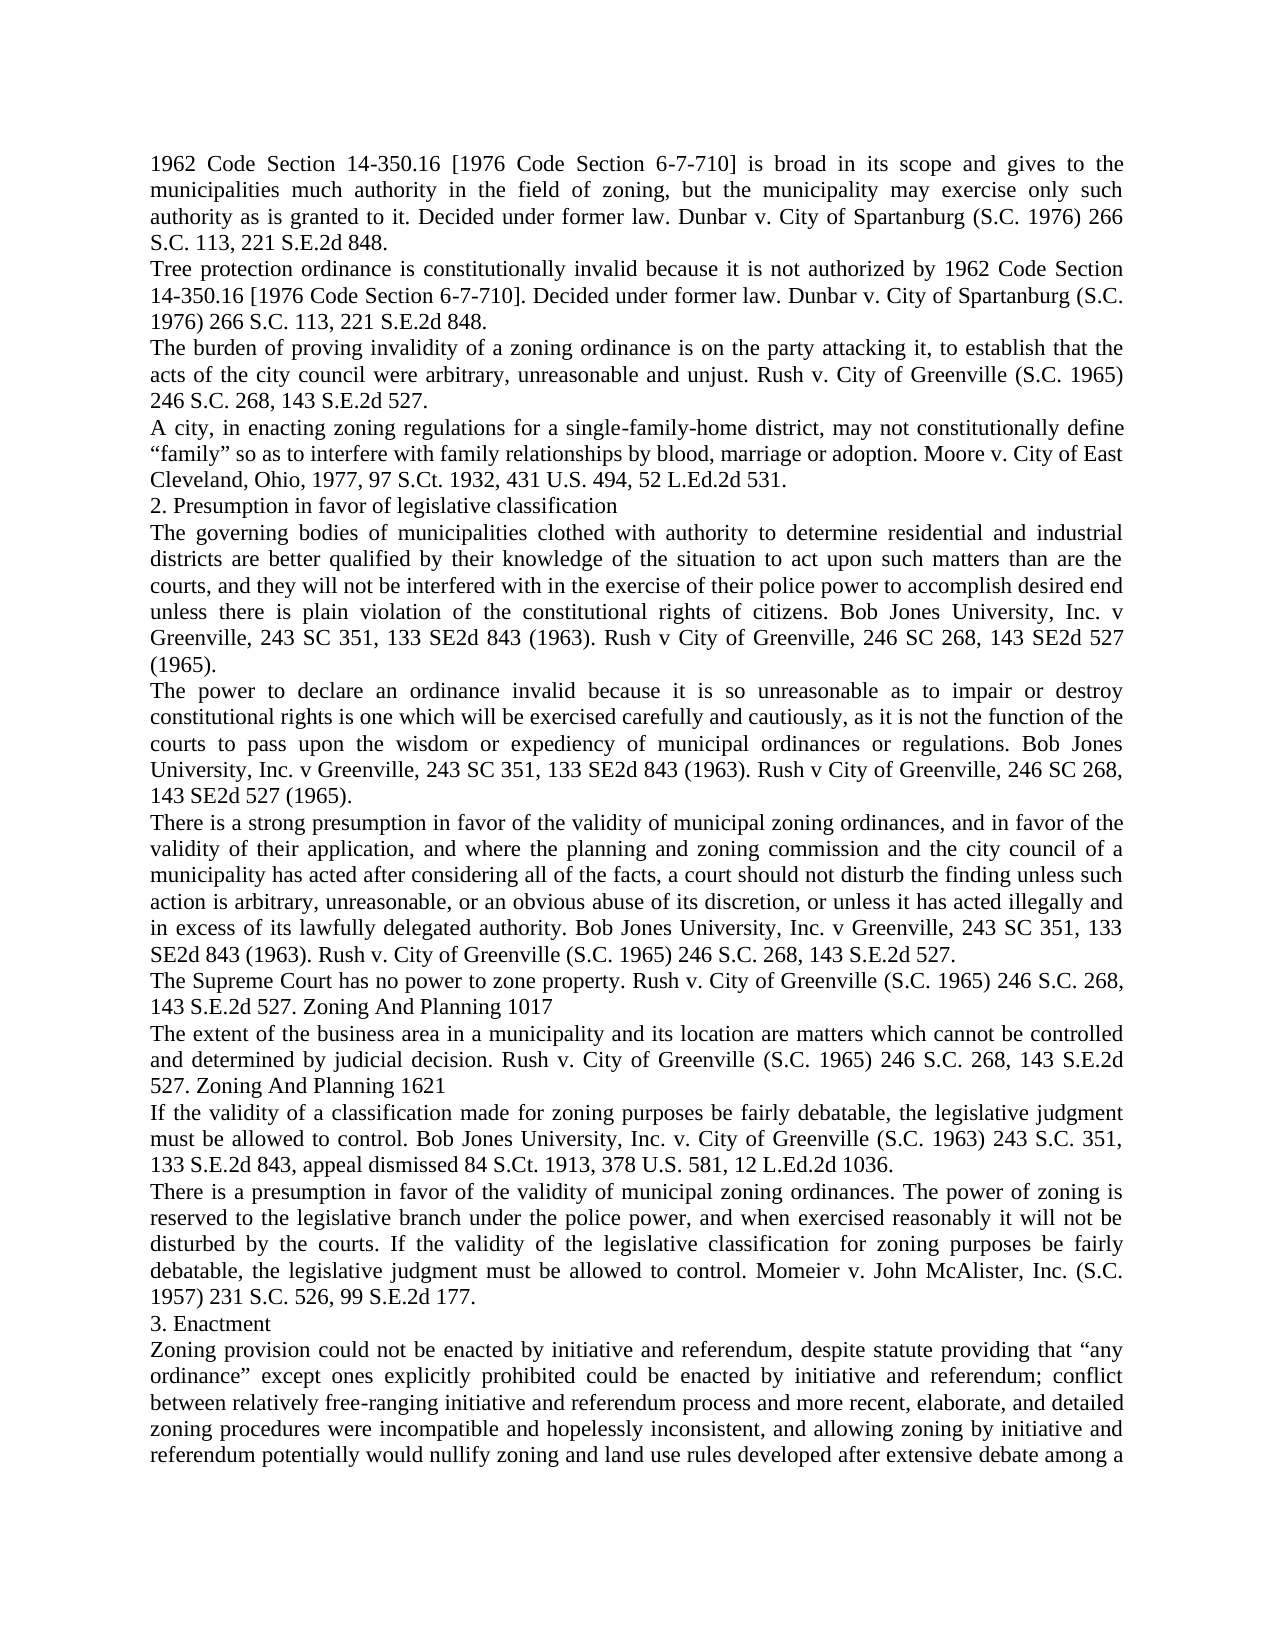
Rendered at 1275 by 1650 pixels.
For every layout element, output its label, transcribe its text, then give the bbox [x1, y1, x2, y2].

text The power to declare an ordinance invalid because it is so unreasonable as to impair or destroy constitutional rights is one which will be exercised carefully and cautiously, as it is not the function of the courts to pass upon the wisdom or expediency of municipal ordinances or regulations. Bob Jones University, Inc. v Greenville, 243 SC 351, 133 SE2d 843 (1963). Rush v City of Greenville, 246 SC 268, 143 SE2d 527 (1965). [150, 677, 1125, 809]
text There is a presumption in favor of the validity of municipal zoning ordinances. The power of zoning is reserved to the legislative branch under the police power, and when exercised reasonably it will not be disturbed by the courts. If the validity of the legislative classification for zoning purposes be fairly debatable, the legislative judgment must be allowed to control. Momeier v. John McAlister, Inc. (S.C. 1957) 231 S.C. 526, 99 S.E.2d 177. [150, 1178, 1125, 1309]
text 2. Presumption in favor of legislative classification [150, 493, 1125, 519]
text A city, in enacting zoning regulations for a single-family-home district, may not constitutionally define “family” so as to interfere with family relationships by blood, marriage or adoption. Moore v. City of East Cleveland, Ohio, 1977, 97 S.Ct. 1932, 431 U.S. 494, 52 L.Ed.2d 531. [150, 413, 1125, 493]
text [150, 1336, 1125, 1468]
text 1962 Code Section 14-350.16 [1976 Code Section 6-7-710] is broad in its scope and gives to the municipalities much authority in the field of zoning, but the municipality may exercise only such authority as is granted to it. Decided under former law. Dunbar v. City of Spartanburg (S.C. 1976) 266 S.C. 113, 221 S.E.2d 848. [150, 150, 1125, 255]
text Tree protection ordinance is constitutionally invalid because it is not authorized by 1962 Code Section 14-350.16 [1976 Code Section 6-7-710]. Decided under former law. Dunbar v. City of Spartanburg (S.C. 1976) 266 S.C. 113, 221 S.E.2d 848. [150, 255, 1125, 334]
text The burden of proving invalidity of a zoning ordinance is on the party attacking it, to establish that the acts of the city council were arbitrary, unreasonable and unjust. Rush v. City of Greenville (S.C. 1965) 246 S.C. 268, 143 S.E.2d 527. [150, 334, 1125, 413]
text The Supreme Court has no power to zone property. Rush v. City of Greenville (S.C. 1965) 246 S.C. 268, 143 S.E.2d 527. Zoning And Planning 1017 [150, 967, 1125, 1020]
text The extent of the business area in a municipality and its location are matters which cannot be controlled and determined by judicial decision. Rush v. City of Greenville (S.C. 1965) 246 S.C. 268, 143 S.E.2d 527. Zoning And Planning 1621 [150, 1020, 1125, 1099]
text 3. Enactment [150, 1309, 1125, 1336]
text The governing bodies of municipalities clothed with authority to determine residential and industrial districts are better qualified by their knowledge of the situation to act upon such matters than are the courts, and they will not be interfered with in the exercise of their police power to accomplish desired end unless there is plain violation of the constitutional rights of citizens. Bob Jones University, Inc. v Greenville, 243 SC 351, 133 SE2d 843 (1963). Rush v City of Greenville, 246 SC 268, 143 SE2d 527 (1965). [150, 519, 1125, 677]
text If the validity of a classification made for zoning purposes be fairly debatable, the legislative judgment must be allowed to control. Bob Jones University, Inc. v. City of Greenville (S.C. 1963) 243 S.C. 351, 133 S.E.2d 843, appeal dismissed 84 S.Ct. 1913, 378 U.S. 581, 12 L.Ed.2d 1036. [150, 1099, 1125, 1178]
text There is a strong presumption in favor of the validity of municipal zoning ordinances, and in favor of the validity of their application, and where the planning and zoning commission and the city council of a municipality has acted after considering all of the facts, a court should not disturb the finding unless such action is arbitrary, unreasonable, or an obvious abuse of its discretion, or unless it has acted illegally and in excess of its lawfully delegated authority. Bob Jones University, Inc. v Greenville, 243 SC 351, 133 SE2d 843 (1963). Rush v. City of Greenville (S.C. 1965) 246 S.C. 268, 143 S.E.2d 527. [150, 809, 1125, 967]
